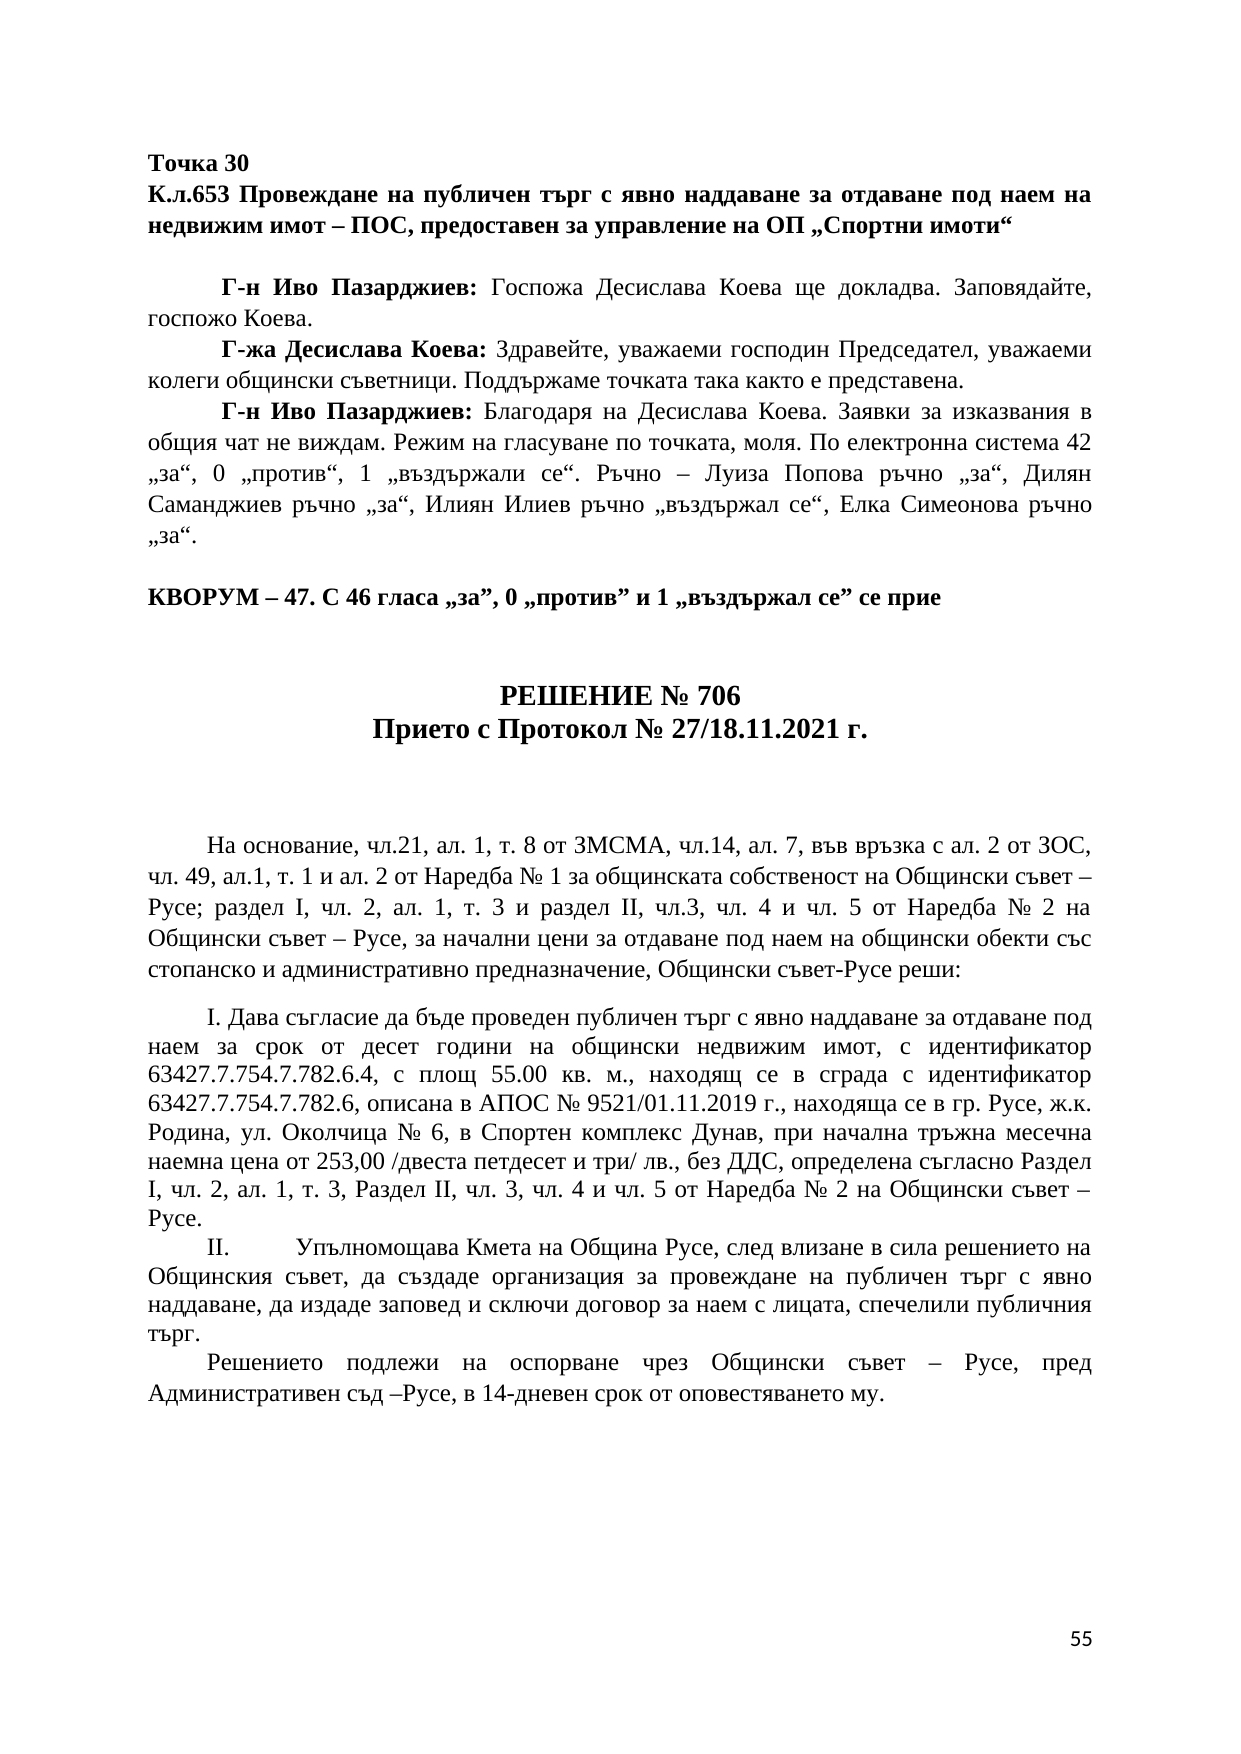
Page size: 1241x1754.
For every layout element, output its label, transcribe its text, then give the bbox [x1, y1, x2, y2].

text Решението подлежи на оспорване чрез Общински съвет – Русе, пред Административен съд –Русе, в 14-дневен срок от оповестяването му. [148, 1347, 1093, 1407]
text Г-н Иво Пазарджиев: Благодаря на Десислава Коева. Заявки за изказвания в общия чат не виждам. Режим на гласуване по точката, моля. По електронна система 42 „за“, 0 „против“, 1 „въздържали се“. Ръчно – Луиза Попова ръчно „за“, Дилян Саманджиев ръчно „за“, Илиян Илиев ръчно „въздържал се“, Елка Симеонова ръчно „за“. [148, 396, 1093, 549]
list Дава съгласие да бъде проведен публичен търг с явно наддаване за отдаване под наем за срок от десет години на общински недвижим имот, с идентификатор 63427.7.754.7.782.6.4, с площ 55.00 кв. м., находящ се в сграда с идентификатор 63427.7.754.7.782.6, описана в АПОС № 9521/01.11.2019 г., находяща се в гр. Русе, ж.к. Родина, ул. Околчица № 6, в Спортен комплекс Дунав, при начална тръжна месечна наемна цена от 253,00 /двеста петдесет и три/ лв., без ДДС, определена съгласно Раздел I, чл. 2, ал. 1, т. 3, Раздел ІІ, чл. 3, чл. 4 и чл. 5 от Наредба № 2 на Общински съвет – Русе. [148, 1002, 1093, 1232]
text Прието с Протокол № 27/18.11.2021 г. [148, 711, 1093, 745]
text КВОРУМ – 47. С 46 гласа „за”, 0 „против” и 1 „въздържал се” се прие [148, 582, 1093, 611]
text РЕШЕНИЕ № 706 [148, 678, 1093, 711]
text Г-н Иво Пазарджиев: Госпожа Десислава Коева ще докладва. Заповядайте, госпожо Коева. [148, 272, 1093, 332]
text Г-жа Десислава Коева: Здравейте, уважаеми господин Председател, уважаеми колеги общински съветници. Поддържаме точката така както е представена. [148, 334, 1093, 394]
text К.л.653 Провеждане на публичен търг с явно наддаване за отдаване под наем на недвижим имот – ПОС, предоставен за управление на ОП „Спортни имоти“ [148, 179, 1093, 238]
list Упълномощава Кмета на Община Русе, след влизане в сила решението на Общинския съвет, да създаде организация за провеждане на публичен търг с явно наддаване, да издаде заповед и сключи договор за наем с лицата, спечелили публичния търг. [148, 1232, 1093, 1347]
text Точка 30 [148, 148, 1093, 176]
text На основание, чл.21, ал. 1, т. 8 от ЗМСМА, чл.14, ал. 7, във връзка с ал. 2 от ЗОС, чл. 49, ал.1, т. 1 и ал. 2 от Наредба № 1 за общинската собственост на Общински съвет – Русе; раздел I, чл. 2, ал. 1, т. 3 и раздел II, чл.3, чл. 4 и чл. 5 от Наредба № 2 на Общински съвет – Русе, за начални цени за отдаване под наем на общински обекти със стопанско и административно предназначение, Общински съвет-Русе реши: [148, 830, 1093, 983]
